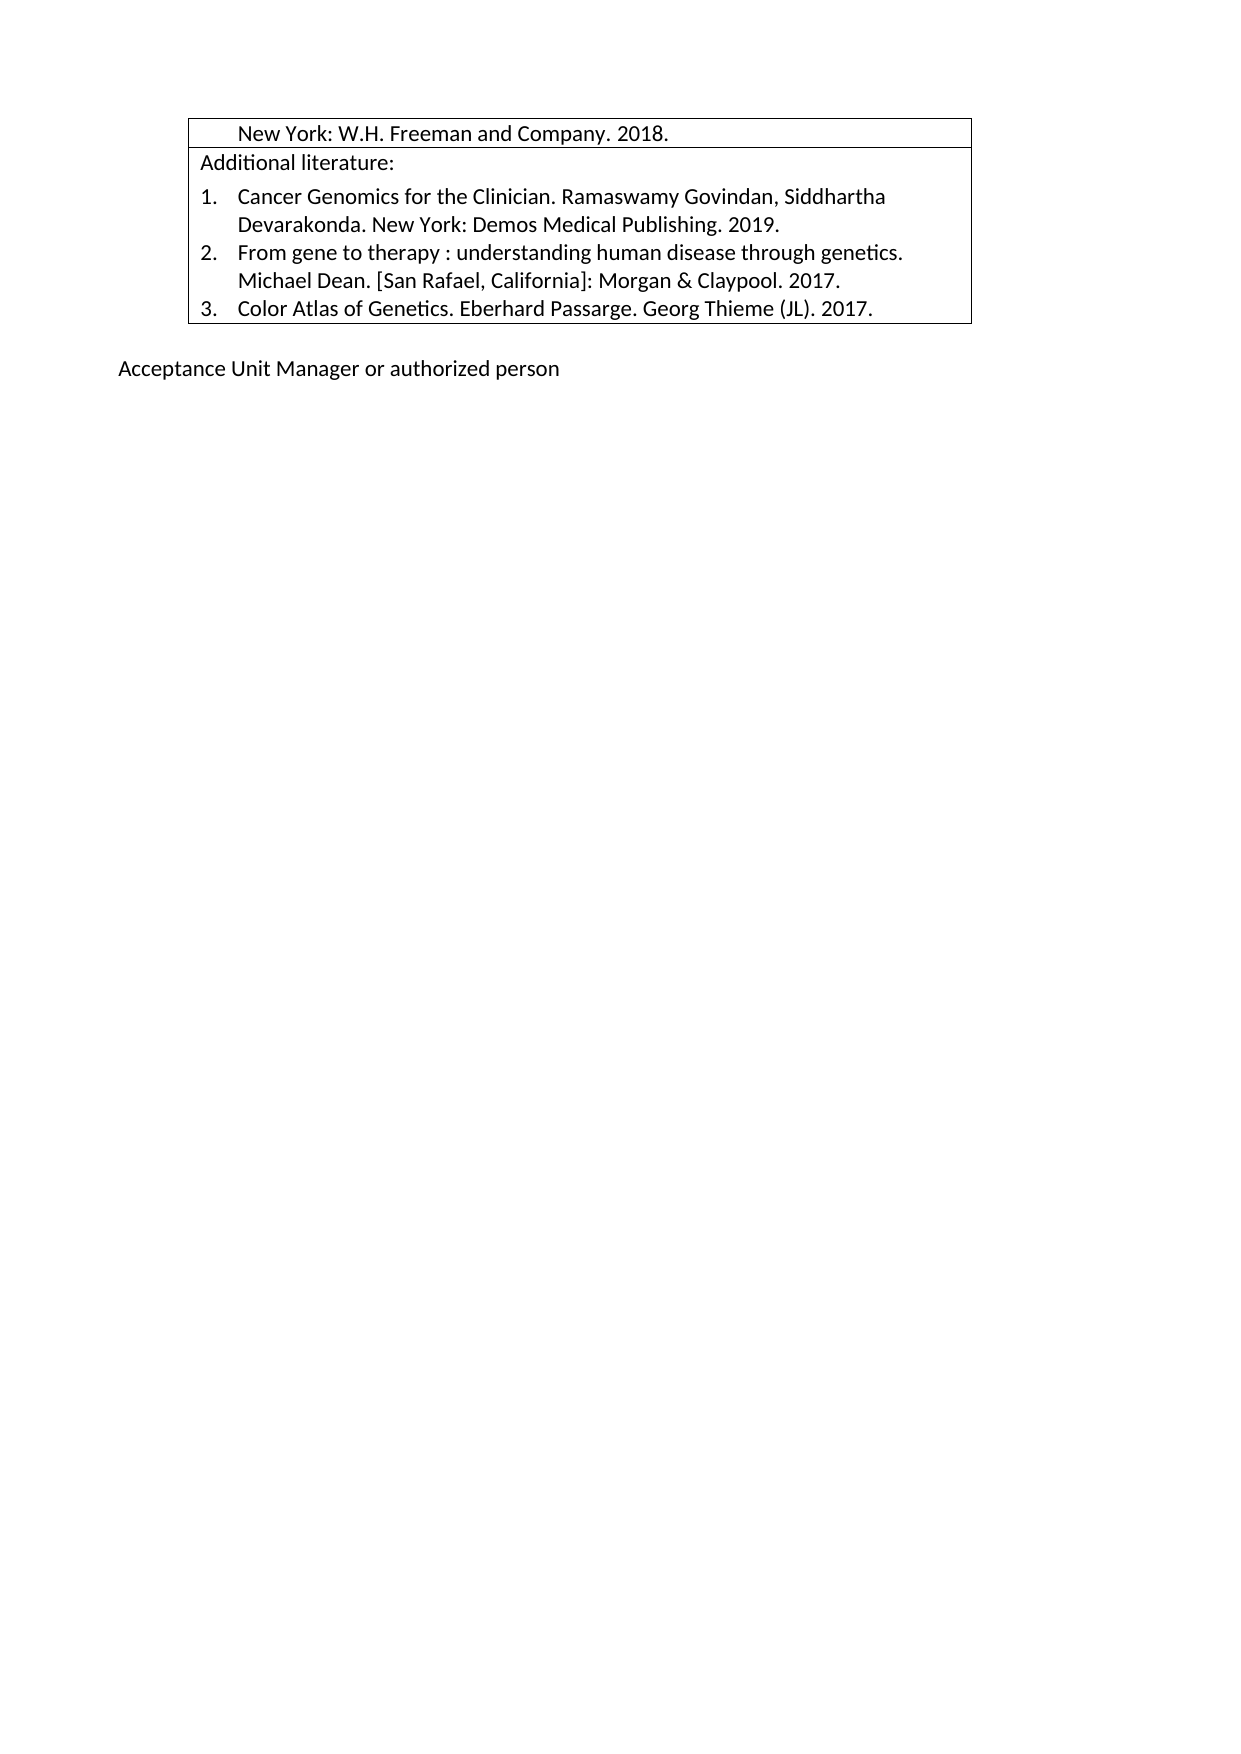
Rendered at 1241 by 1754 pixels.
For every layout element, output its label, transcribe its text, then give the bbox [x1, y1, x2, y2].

table_cell Additional literature: Cancer Genomics for the Clinician. Ramaswamy Govindan, Siddhartha Devarakonda. New York: Demos Medical Publishing. 2019. From gene to therapy : understanding human disease through genetics. Michael Dean. [San Rafael, California]: Morgan & Claypool. 2017. Color Atlas of Genetics. Eberhard Passarge. Georg Thieme (JL). 2017. [189, 148, 971, 323]
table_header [189, 119, 971, 147]
text Acceptance Unit Manager or authorized person [118, 354, 1122, 382]
